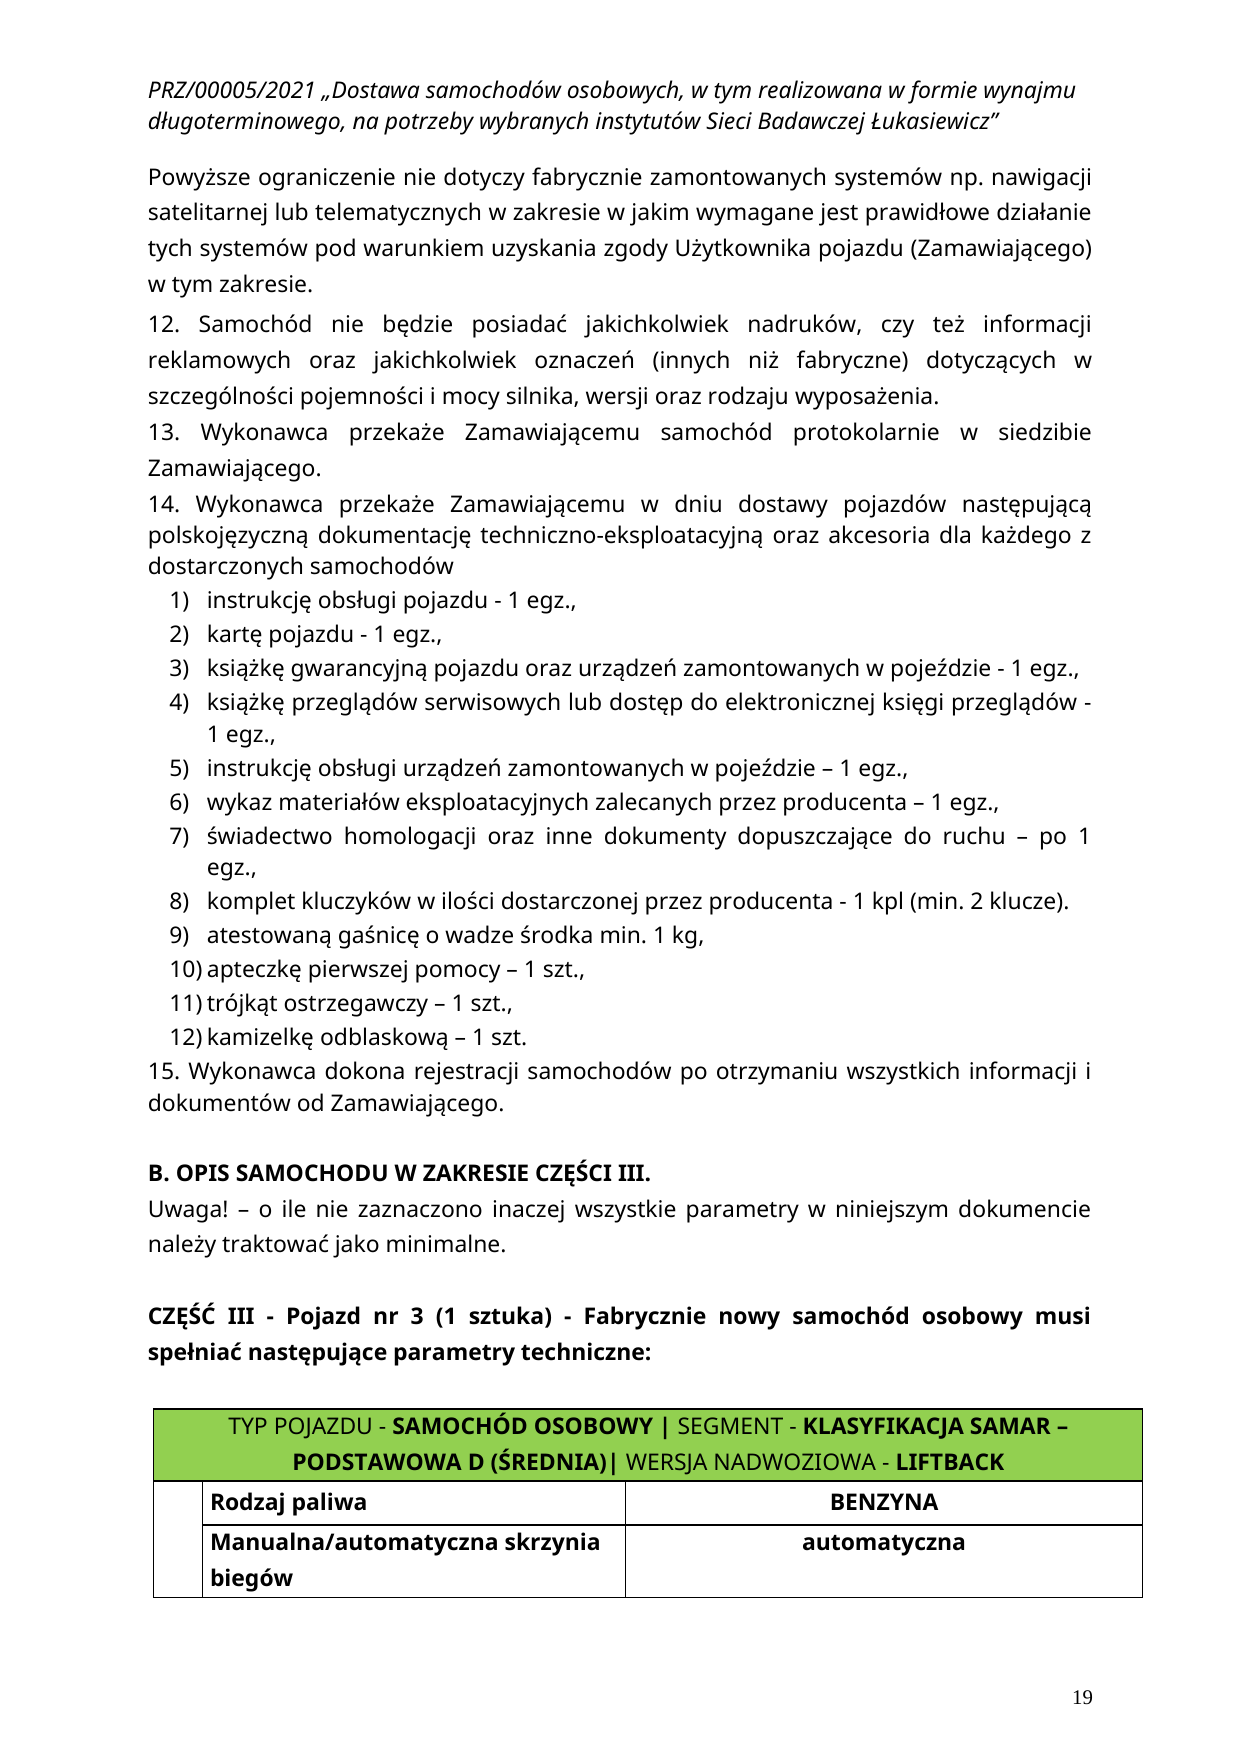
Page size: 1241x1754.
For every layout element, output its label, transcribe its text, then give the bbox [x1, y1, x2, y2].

text B. OPIS SAMOCHODU W ZAKRESIE CZĘŚCI III. [148, 1157, 1093, 1188]
list świadectwo homologacji oraz inne dokumenty dopuszczające do ruchu – po 1 egz., [169, 820, 1093, 882]
list wykaz materiałów eksploatacyjnych zalecanych przez producenta – 1 egz., [169, 786, 1093, 817]
list trójkąt ostrzegawczy – 1 szt., [169, 987, 1093, 1018]
text 15. Wykonawca dokona rejestracji samochodów po otrzymaniu wszystkich informacji i dokumentów od Zamawiającego. [148, 1055, 1093, 1118]
list książkę gwarancyjną pojazdu oraz urządzeń zamontowanych w pojeździe - 1 egz., [169, 652, 1093, 683]
table_cell [154, 1482, 202, 1596]
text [148, 160, 1093, 299]
text 12. Samochód nie będzie posiadać jakichkolwiek nadruków, czy też informacji reklamowych oraz jakichkolwiek oznaczeń (innych niż fabryczne) dotyczących w szczególności pojemności i mocy silnika, wersji oraz rodzaju wyposażenia. [148, 308, 1093, 411]
table_cell automatyczna [626, 1526, 1142, 1596]
table_cell Rodzaj paliwa [203, 1482, 625, 1524]
table_cell BENZYNA [626, 1482, 1142, 1524]
text 14. Wykonawca przekaże Zamawiającemu w dniu dostawy pojazdów następującą polskojęzyczną dokumentację techniczno-eksploatacyjną oraz akcesoria dla każdego z dostarczonych samochodów [148, 487, 1093, 581]
list książkę przeglądów serwisowych lub dostęp do elektronicznej księgi przeglądów - 1 egz., [169, 686, 1093, 749]
list instrukcję obsługi pojazdu - 1 egz., [169, 584, 1093, 615]
list apteczkę pierwszej pomocy – 1 szt., [169, 953, 1093, 984]
list kartę pojazdu - 1 egz., [169, 618, 1093, 649]
text Uwaga! – o ile nie zaznaczono inaczej wszystkie parametry w niniejszym dokumencie należy traktować jako minimalne. [148, 1192, 1093, 1260]
list instrukcję obsługi urządzeń zamontowanych w pojeździe – 1 egz., [169, 752, 1093, 783]
list kamizelkę odblaskową – 1 szt. [169, 1021, 1093, 1052]
list komplet kluczyków w ilości dostarczonej przez producenta - 1 kpl (min. 2 klucze). [169, 885, 1093, 916]
table_header TYP POJAZDU - SAMOCHÓD OSOBOWY | SEGMENT - KLASYFIKACJA SAMAR – PODSTAWOWA D (ŚREDNIA)| WERSJA NADWOZIOWA - LIFTBACK [154, 1410, 1142, 1480]
text CZĘŚĆ III - Pojazd nr 3 (1 sztuka) - Fabrycznie nowy samochód osobowy musi spełniać następujące parametry techniczne: [148, 1300, 1093, 1367]
list atestowaną gaśnicę o wadze środka min. 1 kg, [169, 919, 1093, 950]
text 13. Wykonawca przekaże Zamawiającemu samochód protokolarnie w siedzibie Zamawiającego. [148, 416, 1093, 483]
table_cell Manualna/automatyczna skrzynia biegów [203, 1526, 625, 1596]
